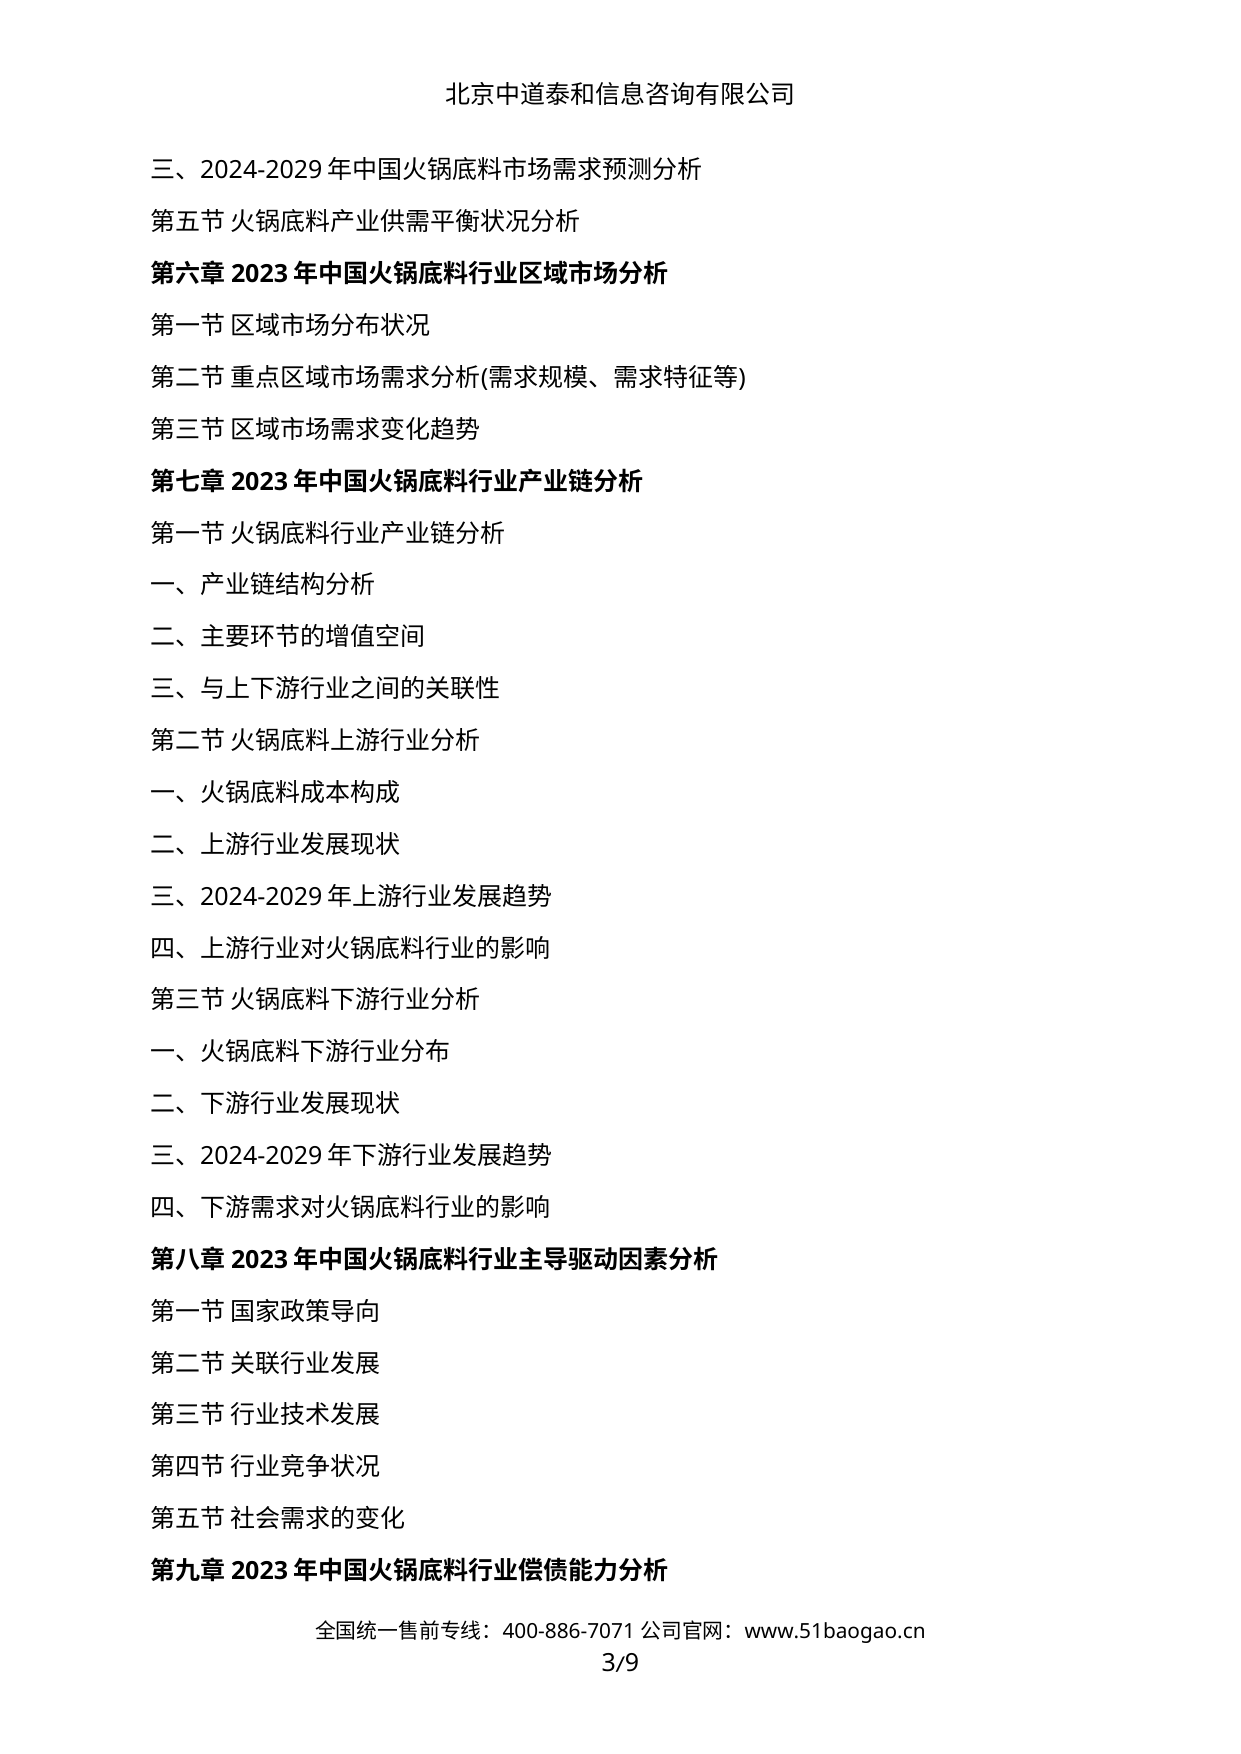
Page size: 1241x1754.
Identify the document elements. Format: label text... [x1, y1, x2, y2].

text 第五节 社会需求的变化 [150, 1499, 1090, 1535]
text 第一节 国家政策导向 [150, 1291, 1090, 1327]
text 第九章 2023年中国火锅底料行业偿债能力分析 [150, 1551, 1090, 1587]
text 二、上游行业发展现状 [150, 824, 1090, 861]
text 第六章 2023年中国火锅底料行业区域市场分析 [150, 254, 1090, 290]
text 二、下游行业发展现状 [150, 1084, 1090, 1120]
text 第一节 区域市场分布状况 [150, 306, 1090, 342]
text 三、与上下游行业之间的关联性 [150, 669, 1090, 705]
text 四、上游行业对火锅底料行业的影响 [150, 928, 1090, 964]
text 第三节 区域市场需求变化趋势 [150, 409, 1090, 446]
text 第八章 2023年中国火锅底料行业主导驱动因素分析 [150, 1239, 1090, 1276]
text 第二节 火锅底料上游行业分析 [150, 721, 1090, 757]
text 四、下游需求对火锅底料行业的影响 [150, 1187, 1090, 1224]
text 一、产业链结构分析 [150, 565, 1090, 601]
text 第四节 行业竞争状况 [150, 1447, 1090, 1483]
text 第二节 重点区域市场需求分析(需求规模、需求特征等) [150, 357, 1090, 394]
text 第二节 关联行业发展 [150, 1343, 1090, 1379]
text 一、火锅底料下游行业分布 [150, 1032, 1090, 1068]
text 三、2024-2029年上游行业发展趋势 [150, 876, 1090, 912]
text 三、2024-2029年中国火锅底料市场需求预测分析 [150, 150, 1090, 186]
text 第五节 火锅底料产业供需平衡状况分析 [150, 202, 1090, 238]
text 二、主要环节的增值空间 [150, 617, 1090, 653]
text 第三节 火锅底料下游行业分析 [150, 980, 1090, 1016]
text 第七章 2023年中国火锅底料行业产业链分析 [150, 461, 1090, 497]
text 第一节 火锅底料行业产业链分析 [150, 513, 1090, 549]
text 三、2024-2029年下游行业发展趋势 [150, 1136, 1090, 1172]
text 第三节 行业技术发展 [150, 1395, 1090, 1431]
text 一、火锅底料成本构成 [150, 772, 1090, 809]
